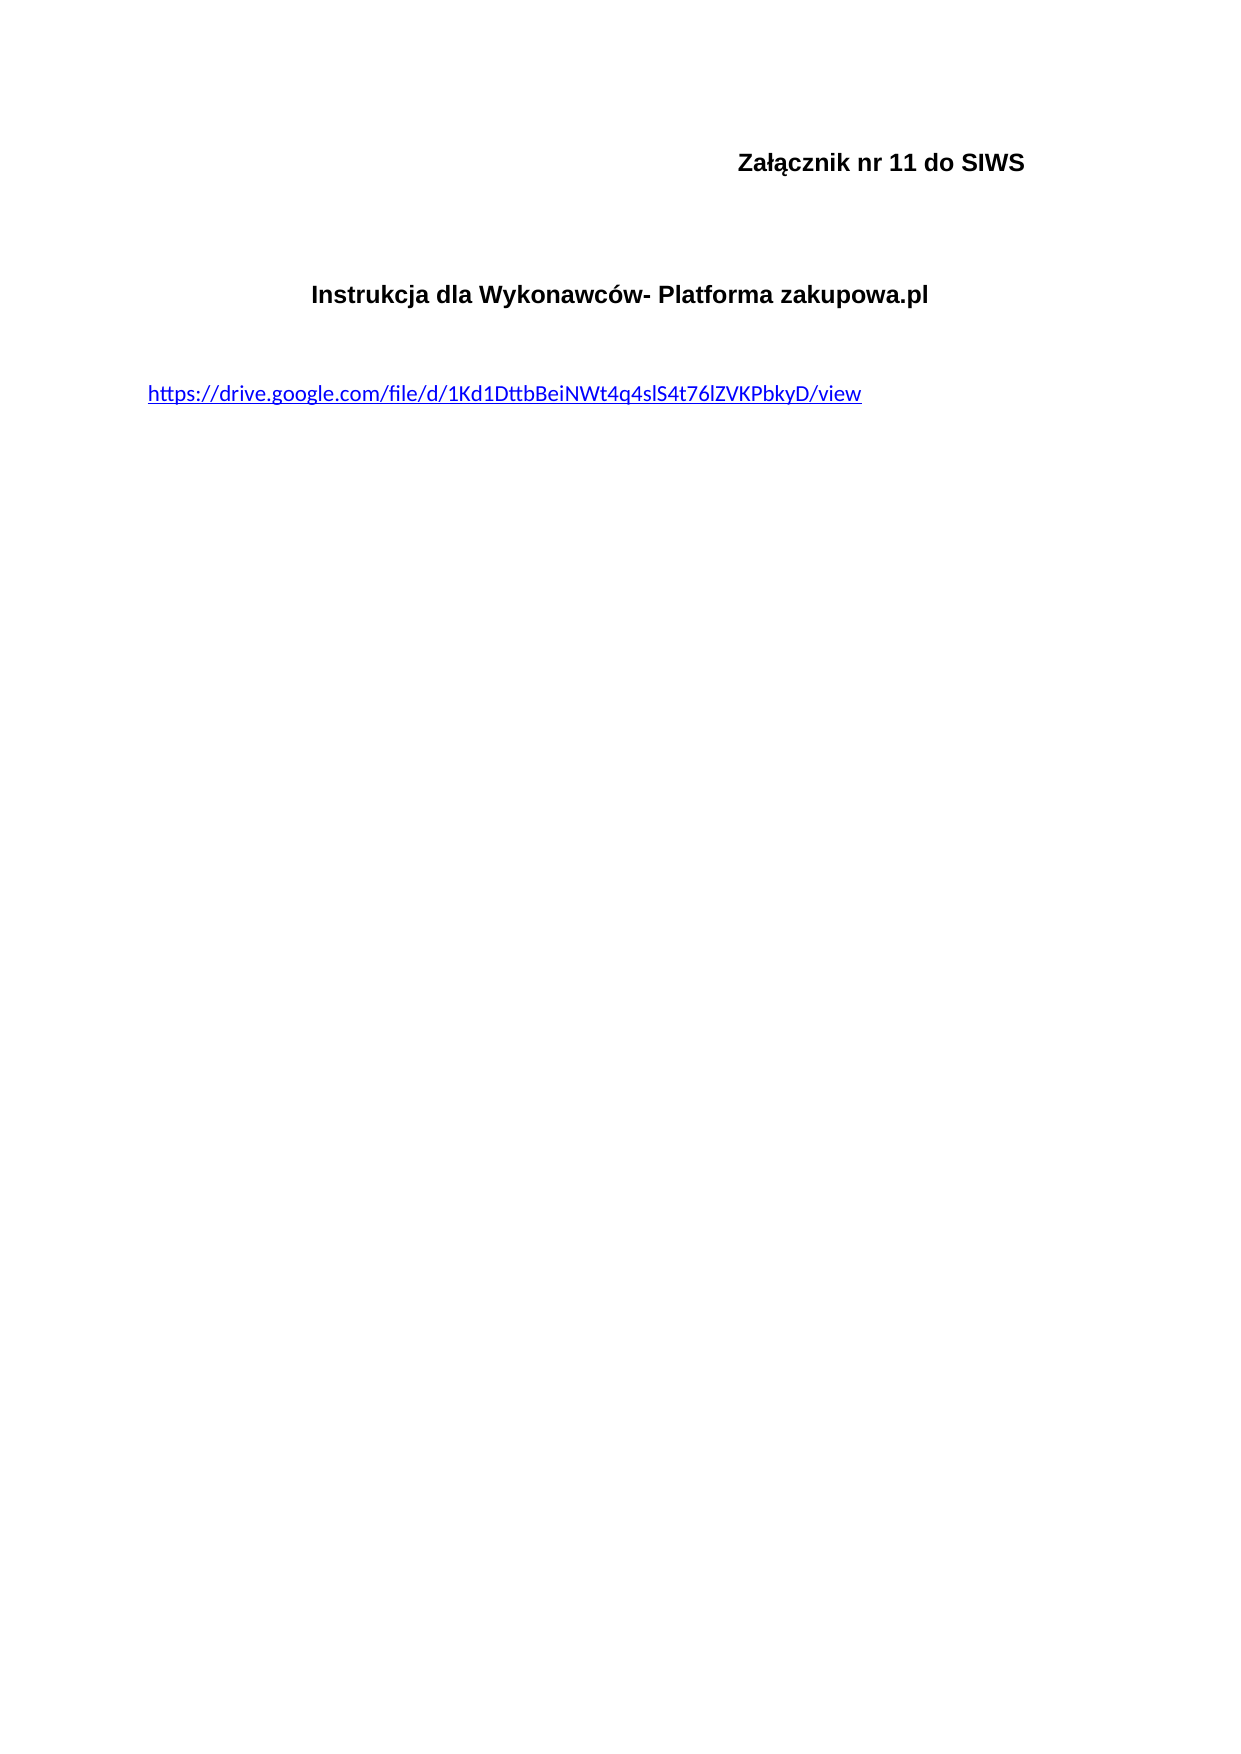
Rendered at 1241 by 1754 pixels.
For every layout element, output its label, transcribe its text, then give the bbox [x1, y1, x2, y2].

text Instrukcja dla Wykonawców- Platforma zakupowa.pl [148, 280, 1093, 308]
text Załącznik nr 11 do SIWS [738, 148, 1093, 176]
text https://drive.google.com/file/d/1Kd1DttbBeiNWt4q4slS4t76lZVKPbkyD/view [148, 379, 1093, 407]
